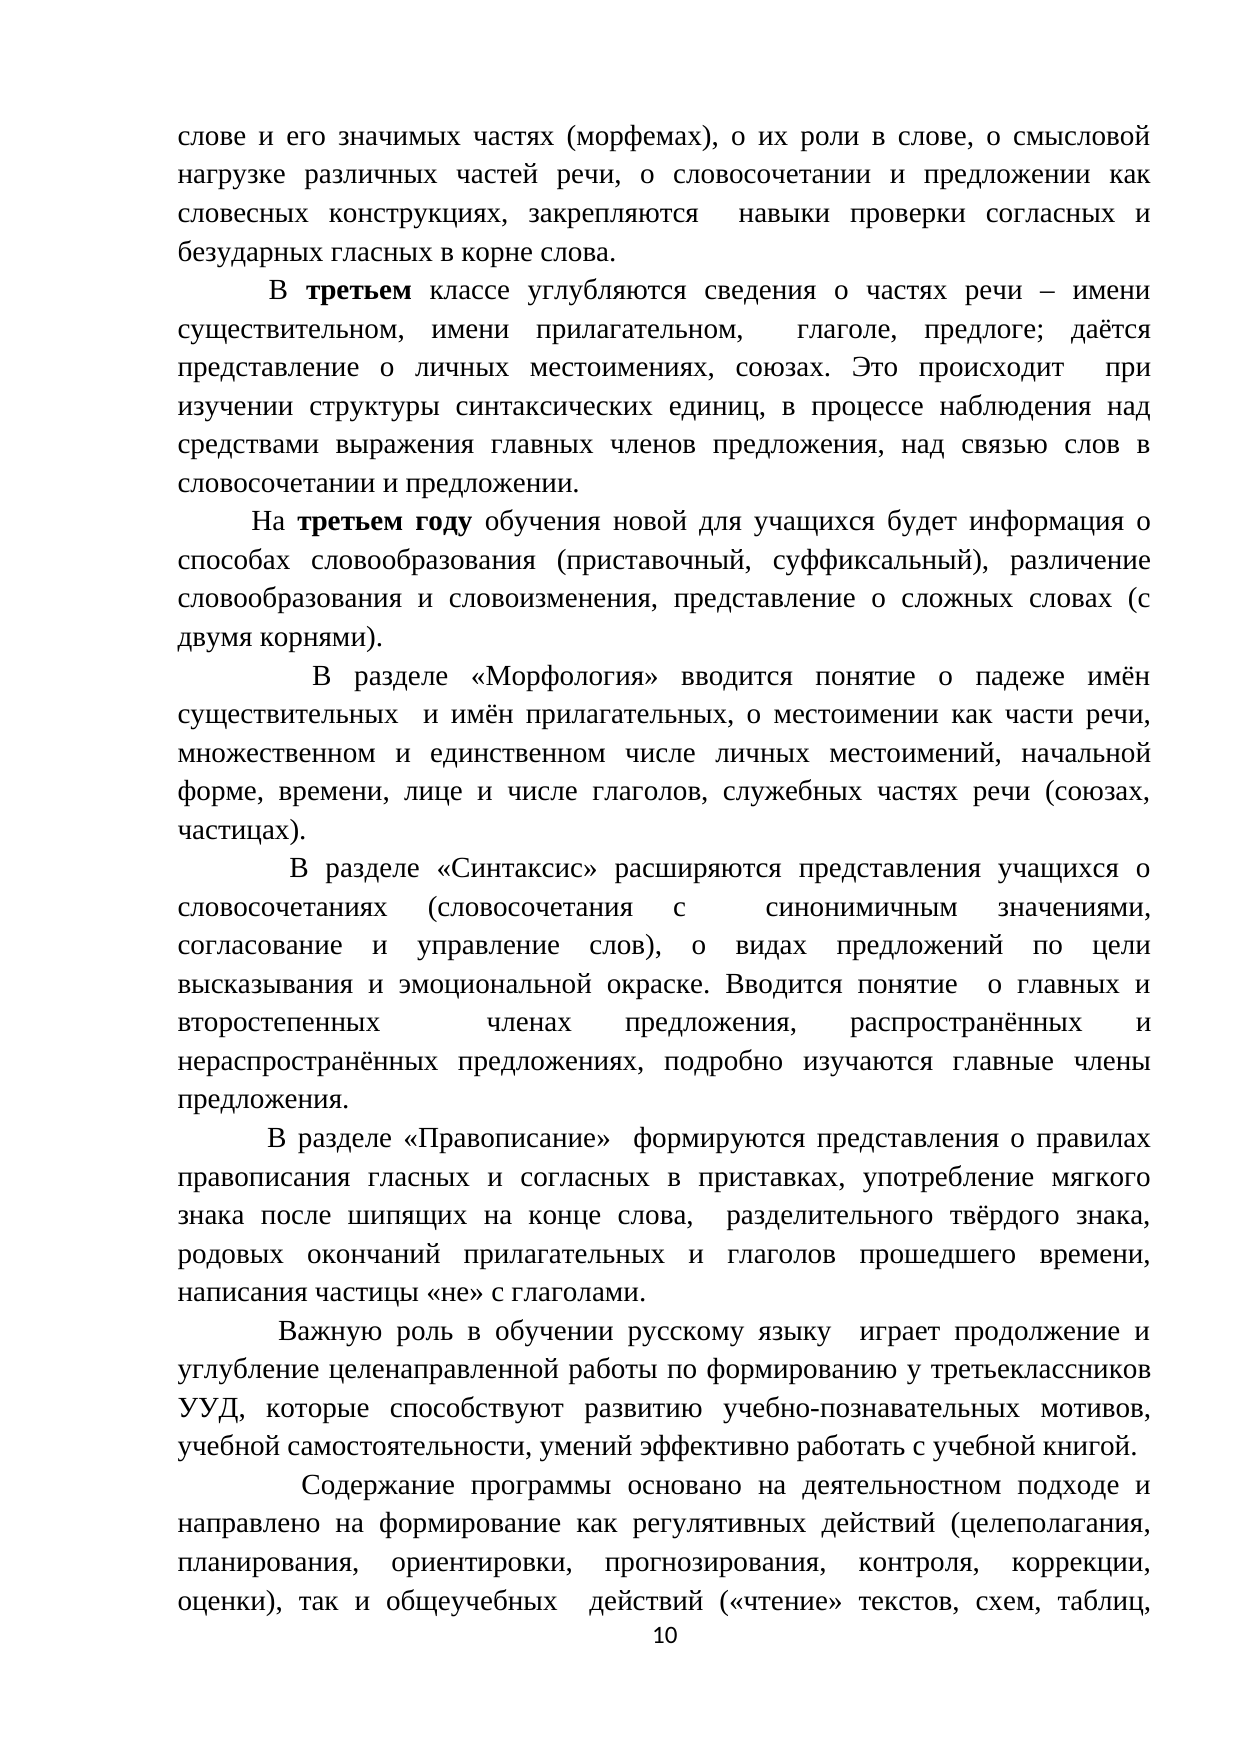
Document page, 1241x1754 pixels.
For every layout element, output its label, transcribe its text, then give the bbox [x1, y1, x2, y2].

text В разделе «Правописание» формируются представления о правилах правописания гласных и согласных в приставках, употребление мягкого знака после шипящих на конце слова, разделительного твёрдого знака, родовых окончаний прилагательных и глаголов прошедшего времени, написания частицы «не» с глаголами. [177, 1120, 1152, 1308]
text Важную роль в обучении русскому языку играет продолжение и углубление целенаправленной работы по формированию у третьеклассников УУД, которые способствуют развитию учебно-познавательных мотивов, учебной самостоятельности, умений эффективно работать с учебной книгой. [177, 1313, 1152, 1462]
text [177, 1467, 1152, 1616]
text В разделе «Синтаксис» расширяются представления учащихся о словосочетаниях (словосочетания с синонимичным значениями, согласование и управление слов), о видах предложений по цели высказывания и эмоциональной окраске. Вводится понятие о главных и второстепенных членах предложения, распространённых и нераспространённых предложениях, подробно изучаются главные члены предложения. [177, 850, 1152, 1115]
text В разделе «Морфология» вводится понятие о падеже имён существительных и имён прилагательных, о местоимении как части речи, множественном и единственном числе личных местоимений, начальной форме, времени, лице и числе глаголов, служебных частях речи (союзах, частицах). [177, 658, 1152, 845]
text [177, 118, 1152, 267]
text В третьем классе углубляются сведения о частях речи – имени существительном, имени прилагательном, глаголе, предлоге; даётся представление о личных местоимениях, союзах. Это происходит при изучении структуры синтаксических единиц, в процессе наблюдения над средствами выражения главных членов предложения, над связью слов в словосочетании и предложении. [177, 272, 1152, 498]
text На третьем году обучения новой для учащихся будет информация о способах словообразования (приставочный, суффиксальный), различение словообразования и словоизменения, представление о сложных словах (с двумя корнями). [177, 503, 1152, 653]
